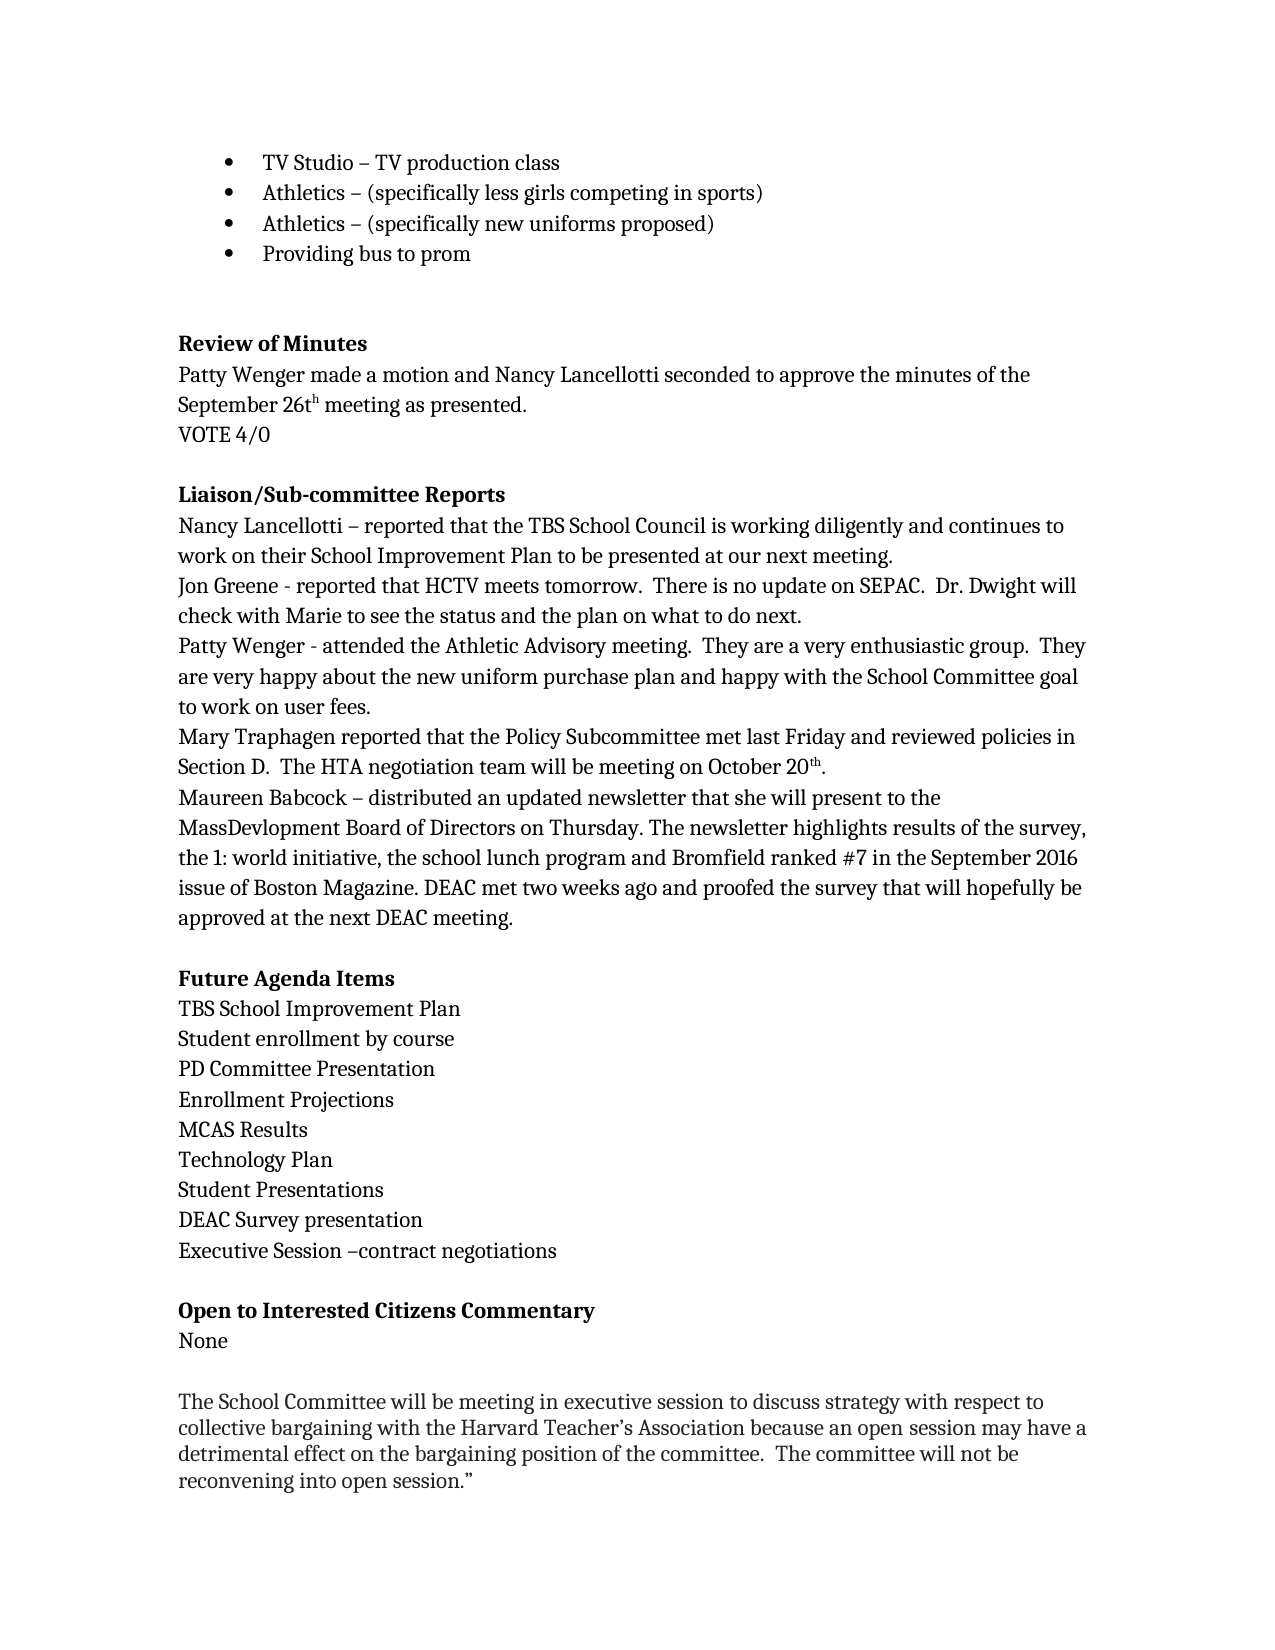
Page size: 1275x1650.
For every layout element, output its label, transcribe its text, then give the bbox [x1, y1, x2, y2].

text Review of Minutes [178, 331, 1097, 358]
text Technology Plan [178, 1147, 1097, 1173]
text The School Committee will be meeting in executive session to discuss strategy with respect to collective bargaining with the Harvard Teacher’s Association because an open session may have a detrimental effect on the bargaining position of the committee. The committee will not be reconvening into open session.” [178, 1388, 1097, 1494]
text Open to Interested Citizens Commentary [178, 1298, 1097, 1324]
text Patty Wenger - attended the Athletic Advisory meeting. They are a very enthusiastic group. They are very happy about the new uniform purchase plan and happy with the School Committee goal to work on user fees. [178, 633, 1097, 720]
text Maureen Babcock – distributed an updated newsletter that she will present to the MassDevlopment Board of Directors on Thursday. The newsletter highlights results of the survey, the 1: world initiative, the school lunch program and Bromfield ranked #7 in the September 2016 issue of Boston Magazine. DEAC met two weeks ago and proofed the survey that will hopefully be approved at the next DEAC meeting. [178, 784, 1097, 932]
text Liaison/Sub-committee Reports [178, 482, 1097, 509]
list Athletics – (specifically new uniforms proposed) [225, 210, 1097, 237]
text VOTE 4/0 [178, 422, 1097, 448]
text PD Committee Presentation [178, 1056, 1097, 1083]
list Athletics – (specifically less girls competing in sports) [225, 180, 1097, 207]
text Executive Session –contract negotiations [178, 1237, 1097, 1264]
text Enrollment Projections [178, 1086, 1097, 1113]
text Student Presentations [178, 1177, 1097, 1203]
text MCAS Results [178, 1117, 1097, 1143]
text Future Agenda Items [178, 966, 1097, 992]
text Jon Greene - reported that HCTV meets tomorrow. There is no update on SEPAC. Dr. Dwight will check with Marie to see the status and the plan on what to do next. [178, 573, 1097, 629]
text DEAC Survey presentation [178, 1207, 1097, 1234]
text TBS School Improvement Plan [178, 996, 1097, 1022]
text Nancy Lancellotti – reported that the TBS School Council is working diligently and continues to work on their School Improvement Plan to be presented at our next meeting. [178, 512, 1097, 569]
list Providing bus to prom [225, 241, 1097, 267]
text None [178, 1328, 1097, 1354]
text Mary Traphagen reported that the Policy Subcommittee met last Friday and reviewed policies in Section D. The HTA negotiation team will be meeting on October 20th. [178, 724, 1097, 781]
text Student enrollment by course [178, 1026, 1097, 1052]
text Patty Wenger made a motion and Nancy Lancellotti seconded to approve the minutes of the September 26th meeting as presented. [178, 361, 1097, 418]
list TV Studio – TV production class [225, 150, 1097, 176]
